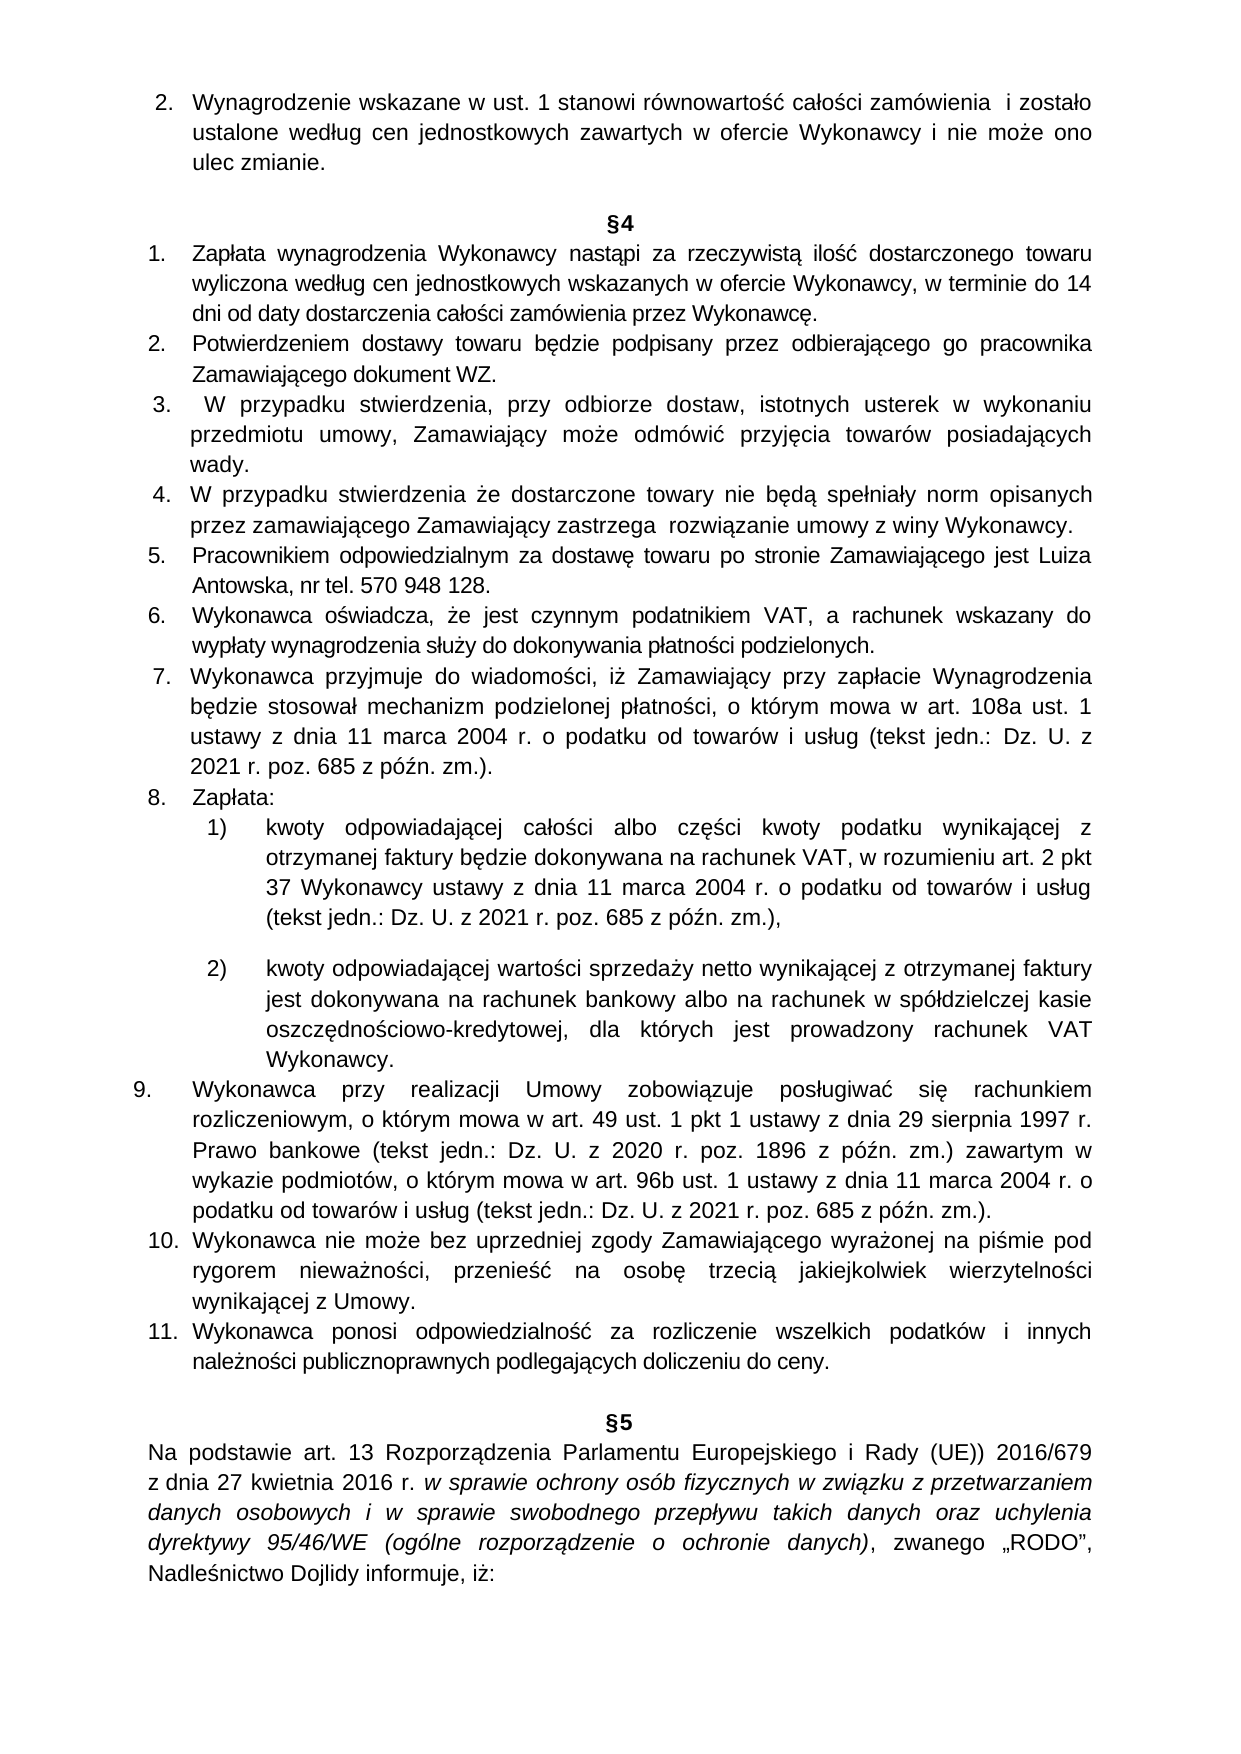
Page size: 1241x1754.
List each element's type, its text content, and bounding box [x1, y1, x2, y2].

list Wykonawca nie może bez uprzedniej zgody Zamawiającego wyrażonej na piśmie pod rygorem nieważności, przenieść na osobę trzecią jakiejkolwiek wierzytelności wynikającej z Umowy. [148, 1227, 1093, 1314]
text § 4 [150, 209, 1093, 236]
list Na podstawie art. 13 Rozporządzenia Parlamentu Europejskiego i Rady (UE)) 2016/679 z dnia 27 kwietnia 2016 r. w sprawie ochrony osób fizycznych w związku z przetwarzaniem danych osobowych i w sprawie swobodnego przepływu takich danych oraz uchylenia dyrektywy 95/46/WE (ogólne rozporządzenie o ochronie danych), zwanego „RODO”, Nadleśnictwo Dojlidy informuje, iż: [148, 1439, 1093, 1586]
list W przypadku stwierdzenia że dostarczone towary nie będą spełniały norm opisanych przez zamawiającego Zamawiający zastrzega rozwiązanie umowy z winy Wykonawcy. [152, 481, 1093, 538]
list Zapłata wynagrodzenia Wykonawcy nastąpi za rzeczywistą ilość dostarczonego towaru wyliczona według cen jednostkowych wskazanych w ofercie Wykonawcy, w terminie do 14 dni od daty dostarczenia całości zamówienia przez Wykonawcę. [148, 240, 1093, 326]
list Wykonawca ponosi odpowiedzialność za rozliczenie wszelkich podatków i innych należności publicznoprawnych podlegających doliczeniu do ceny. [148, 1318, 1093, 1374]
text 2) kwoty odpowiadającej wartości sprzedaży netto wynikającej z otrzymanej faktury jest dokonywana na rachunek bankowy albo na rachunek w spółdzielczej kasie oszczędnościowo-kredytowej, dla których jest prowadzony rachunek VAT Wykonawcy. [207, 955, 1093, 1072]
list Wykonawca oświadcza, że jest czynnym podatnikiem VAT, a rachunek wskazany do wypłaty wynagrodzenia służy do dokonywania płatności podzielonych. [148, 602, 1093, 659]
list Wykonawca przy realizacji Umowy zobowiązuje posługiwać się rachunkiem rozliczeniowym, o którym mowa w art. 49 ust. 1 pkt 1 ustawy z dnia 29 sierpnia 1997 r. Prawo bankowe (tekst jedn.: Dz. U. z 2020 r. poz. 1896 z późn. zm.) zawartym w wykazie podmiotów, o którym mowa w art. 96b ust. 1 ustawy z dnia 11 marca 2004 r. o podatku od towarów i usług (tekst jedn.: Dz. U. z 2021 r. poz. 685 z późn. zm.). [133, 1076, 1093, 1223]
text § 5 [148, 1408, 1093, 1435]
list W przypadku stwierdzenia, przy odbiorze dostaw, istotnych usterek w wykonaniu przedmiotu umowy, Zamawiający może odmówić przyjęcia towarów posiadających wady. [152, 391, 1093, 477]
list Wynagrodzenie wskazane w ust. 1 stanowi równowartość całości zamówienia i zostało ustalone według cen jednostkowych zawartych w ofercie Wykonawcy i nie może ono ulec zmianie. [154, 89, 1093, 175]
text 1) kwoty odpowiadającej całości albo części kwoty podatku wynikającej z otrzymanej faktury będzie dokonywana na rachunek VAT, w rozumieniu art. 2 pkt 37 Wykonawcy ustawy z dnia 11 marca 2004 r. o podatku od towarów i usług (tekst jedn.: Dz. U. z 2021 r. poz. 685 z późn. zm.), [207, 814, 1093, 931]
list Pracownikiem odpowiedzialnym za dostawę towaru po stronie Zamawiającego jest Luiza Antowska, nr tel. 570 948 128. [148, 542, 1093, 598]
list Wykonawca przyjmuje do wiadomości, iż Zamawiający przy zapłacie Wynagrodzenia będzie stosował mechanizm podzielonej płatności, o którym mowa w art. 108a ust. 1 ustawy z dnia 11 marca 2004 r. o podatku od towarów i usług (tekst jedn.: Dz. U. z 2021 r. poz. 685 z późn. zm.). [152, 663, 1093, 779]
list Zapłata: [147, 783, 1093, 810]
list Potwierdzeniem dostawy towaru będzie podpisany przez odbierającego go pracownika Zamawiającego dokument WZ. [148, 330, 1093, 387]
